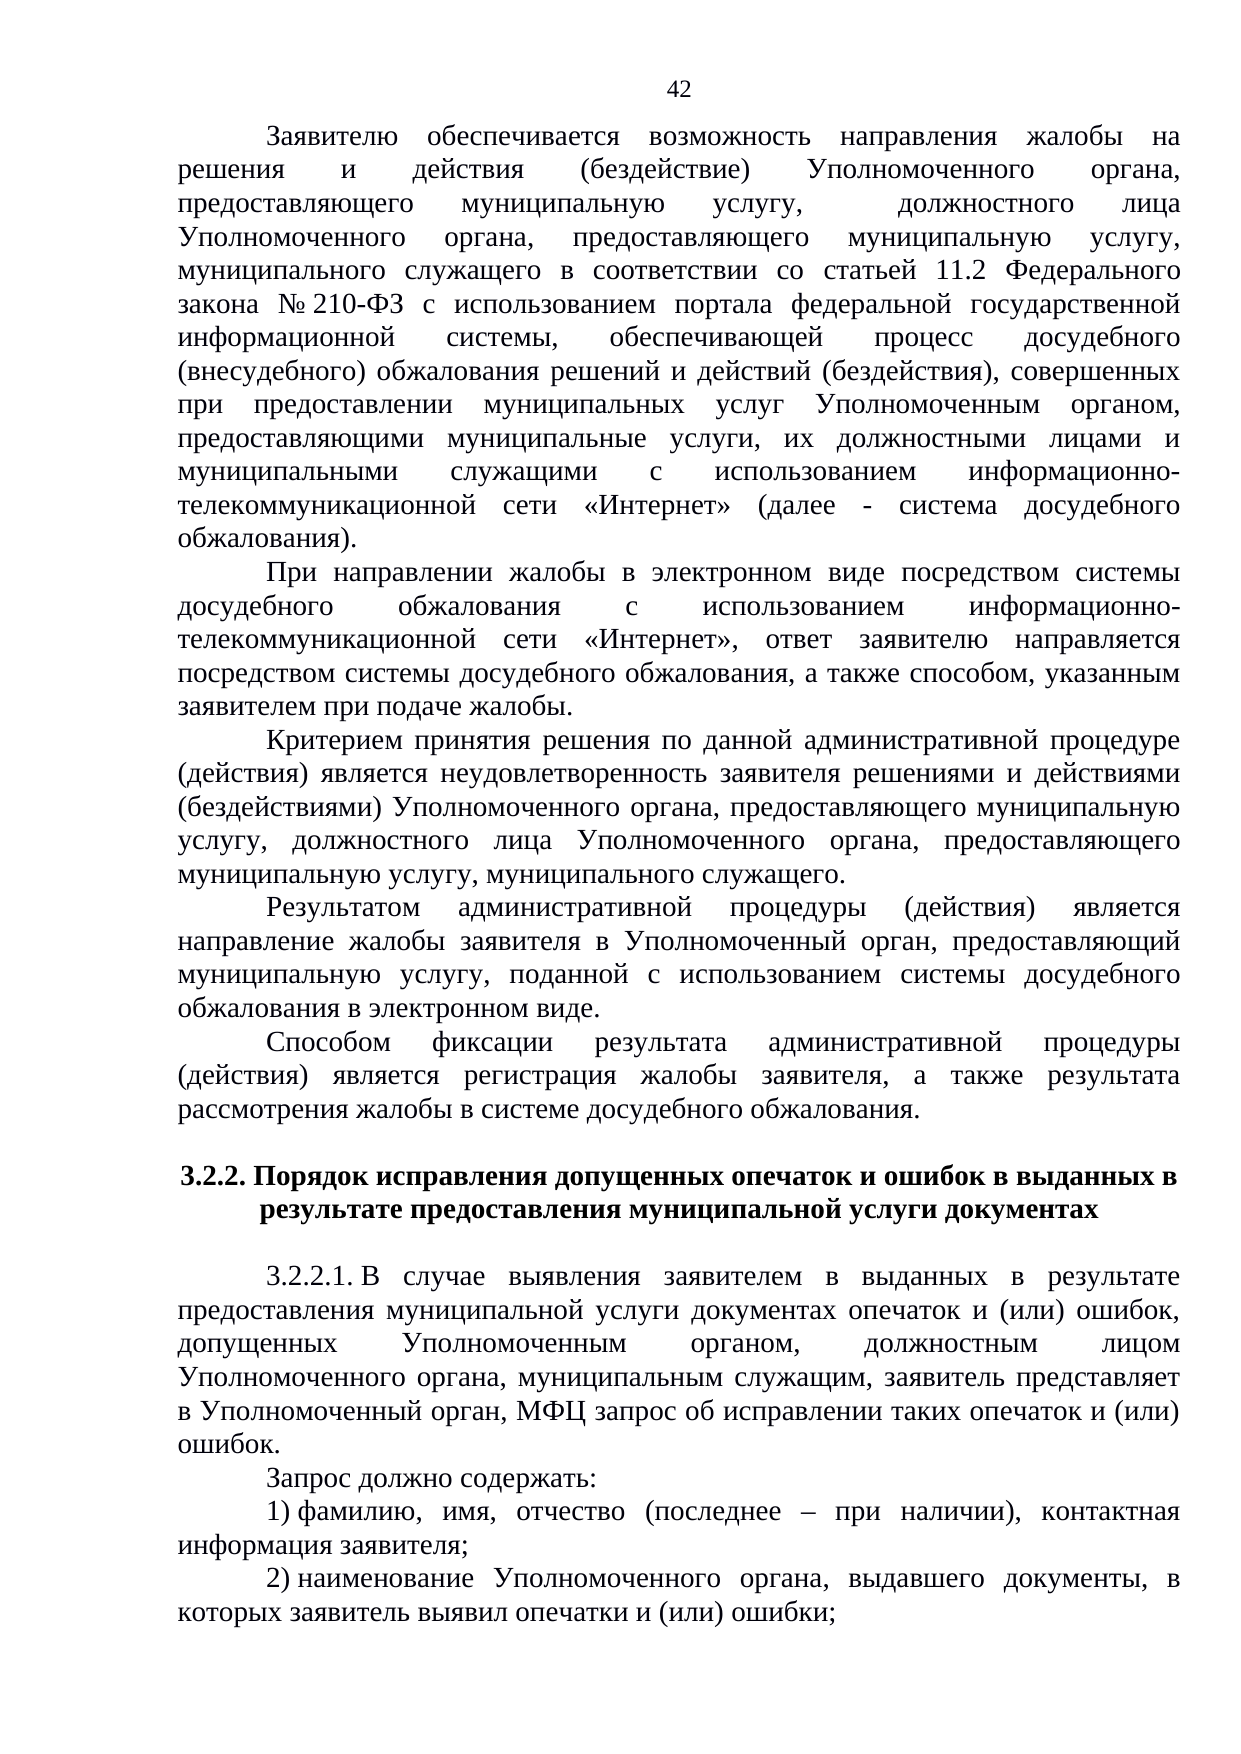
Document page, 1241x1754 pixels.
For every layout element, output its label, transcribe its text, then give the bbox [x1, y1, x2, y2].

text Результатом административной процедуры (действия) является направление жалобы заявителя в Уполномоченный орган, предоставляющий муниципальную услугу, поданной с использованием системы досудебного обжалования в электронном виде. [177, 889, 1181, 1024]
text Запрос должно содержать: [177, 1460, 1181, 1493]
text Критерием принятия решения по данной административной процедуре (действия) является неудовлетворенность заявителя решениями и действиями (бездействиями) Уполномоченного органа, предоставляющего муниципальную услугу, должностного лица Уполномоченного органа, предоставляющего муниципальную услугу, муниципального служащего. [177, 722, 1181, 889]
text 3.2.2.1. В случае выявления заявителем в выданных в результате предоставления муниципальной услуги документах опечаток и (или) ошибок, допущенных Уполномоченным органом, должностным лицом Уполномоченного органа, муниципальным служащим, заявитель представляет в Уполномоченный орган, МФЦ запрос об исправлении таких опечаток и (или) ошибок. [177, 1258, 1181, 1460]
text 1) фамилию, имя, отчество (последнее – при наличии), контактная информация заявителя; [177, 1493, 1181, 1560]
text Заявителю обеспечивается возможность направления жалобы на решения и действия (бездействие) Уполномоченного органа, предоставляющего муниципальную услугу, должностного лица Уполномоченного органа, предоставляющего муниципальную услугу, муниципального служащего в соответствии со статьей 11.2 Федерального закона № 210-ФЗ с использованием портала федеральной государственной информационной системы, обеспечивающей процесс досудебного (внесудебного) обжалования решений и действий (бездействия), совершенных при предоставлении муниципальных услуг Уполномоченным органом, предоставляющими муниципальные услуги, их должностными лицами и муниципальными служащими с использованием информационно-телекоммуникационной сети «Интернет» (далее - система досудебного обжалования). [177, 118, 1181, 554]
text Способом фиксации результата административной процедуры (действия) является регистрация жалобы заявителя, а также результата рассмотрения жалобы в системе досудебного обжалования. [177, 1024, 1181, 1124]
text При направлении жалобы в электронном виде посредством системы досудебного обжалования с использованием информационно-телекоммуникационной сети «Интернет», ответ заявителю направляется посредством системы досудебного обжалования, а также способом, указанным заявителем при подаче жалобы. [177, 554, 1181, 722]
text 2) наименование Уполномоченного органа, выдавшего документы, в которых заявитель выявил опечатки и (или) ошибки; [177, 1560, 1181, 1627]
text 3.2.2. Порядок исправления допущенных опечаток и ошибок в выданных в результате предоставления муниципальной услуги документах [177, 1158, 1181, 1225]
